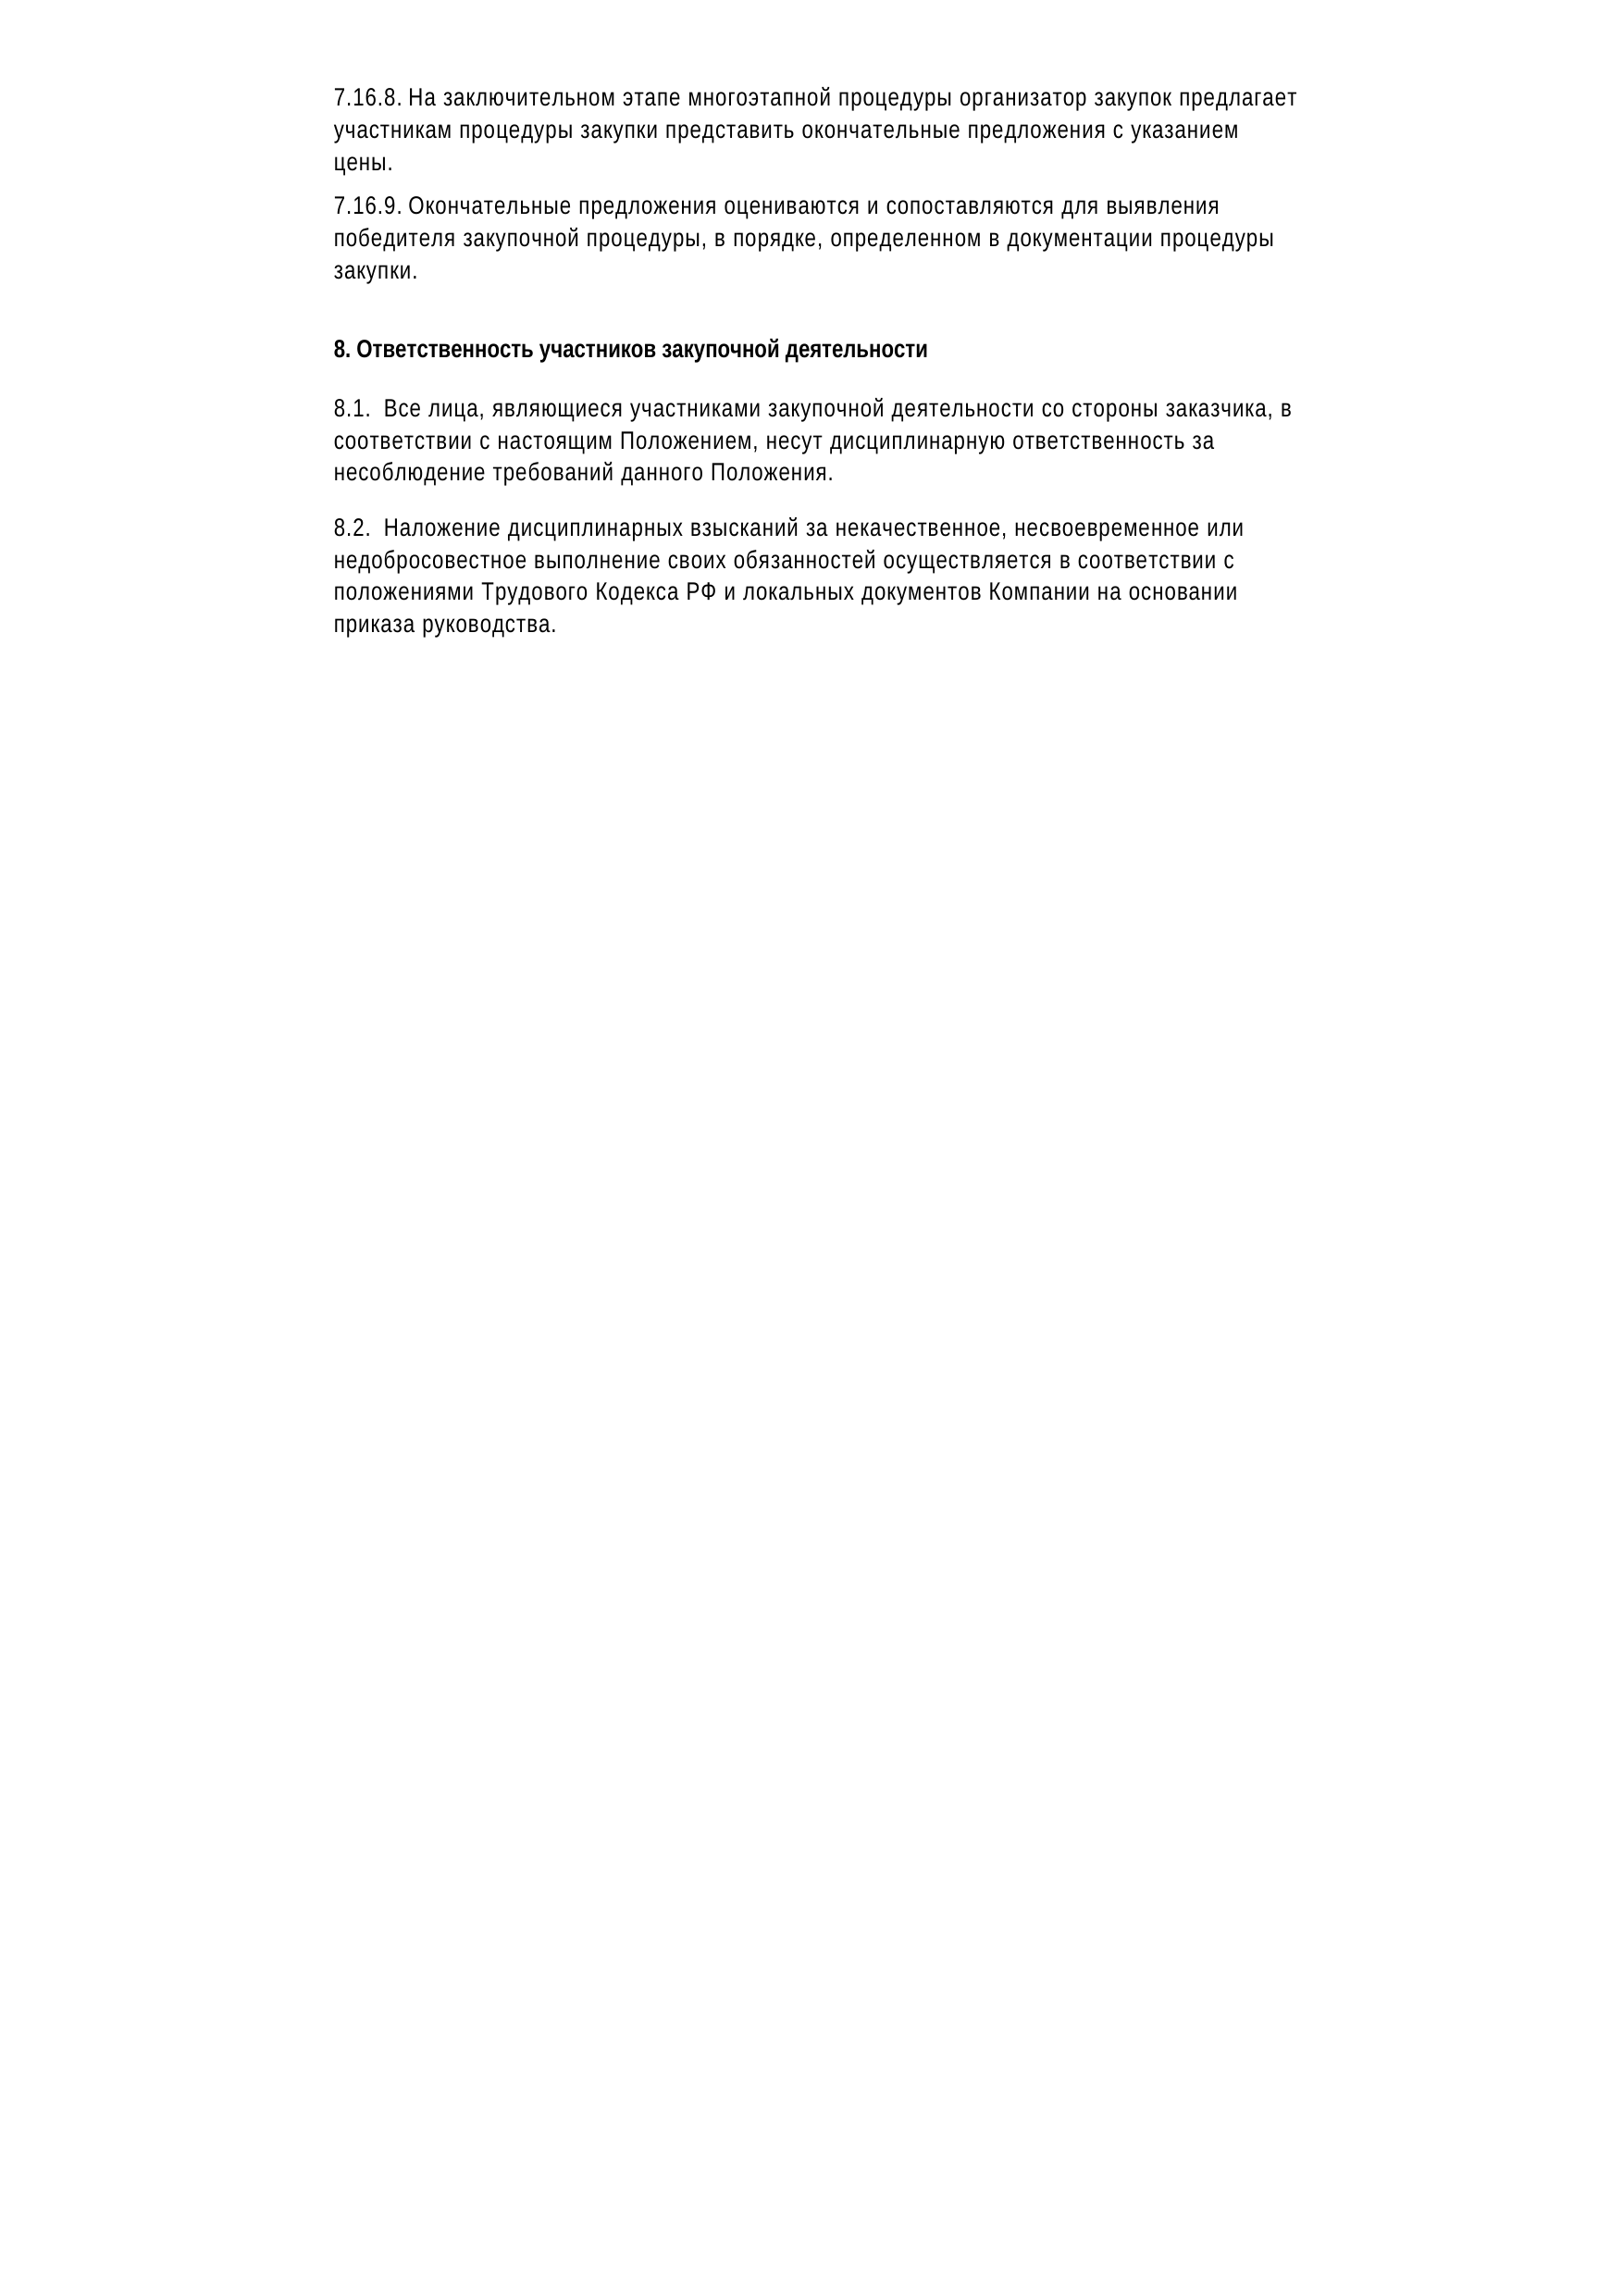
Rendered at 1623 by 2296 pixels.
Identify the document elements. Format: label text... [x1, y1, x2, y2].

list Все лица, являющиеся участниками закупочной деятельности со стороны заказчика, в соответствии с настоящим Положением, несут дисциплинарную ответственность за несоблюдение требований данного Положения. [334, 391, 1304, 488]
list Окончательные предложения оцениваются и сопоставляются для выявления победителя закупочной процедуры, в порядке, определенном в документации процедуры закупки. [334, 189, 1304, 286]
list На заключительном этапе многоэтапной процедуры организатор закупок предлагает участникам процедуры закупки представить окончательные предложения с указанием цены. [334, 81, 1304, 178]
text 8. Ответственность участников закупочной деятельности [334, 334, 1304, 363]
list Наложение дисциплинарных взысканий за некачественное, несвоевременное или недобросовестное выполнение своих обязанностей осуществляется в соответствии с положениями Трудового Кодекса РФ и локальных документов Компании на основании приказа руководства. [334, 511, 1304, 639]
